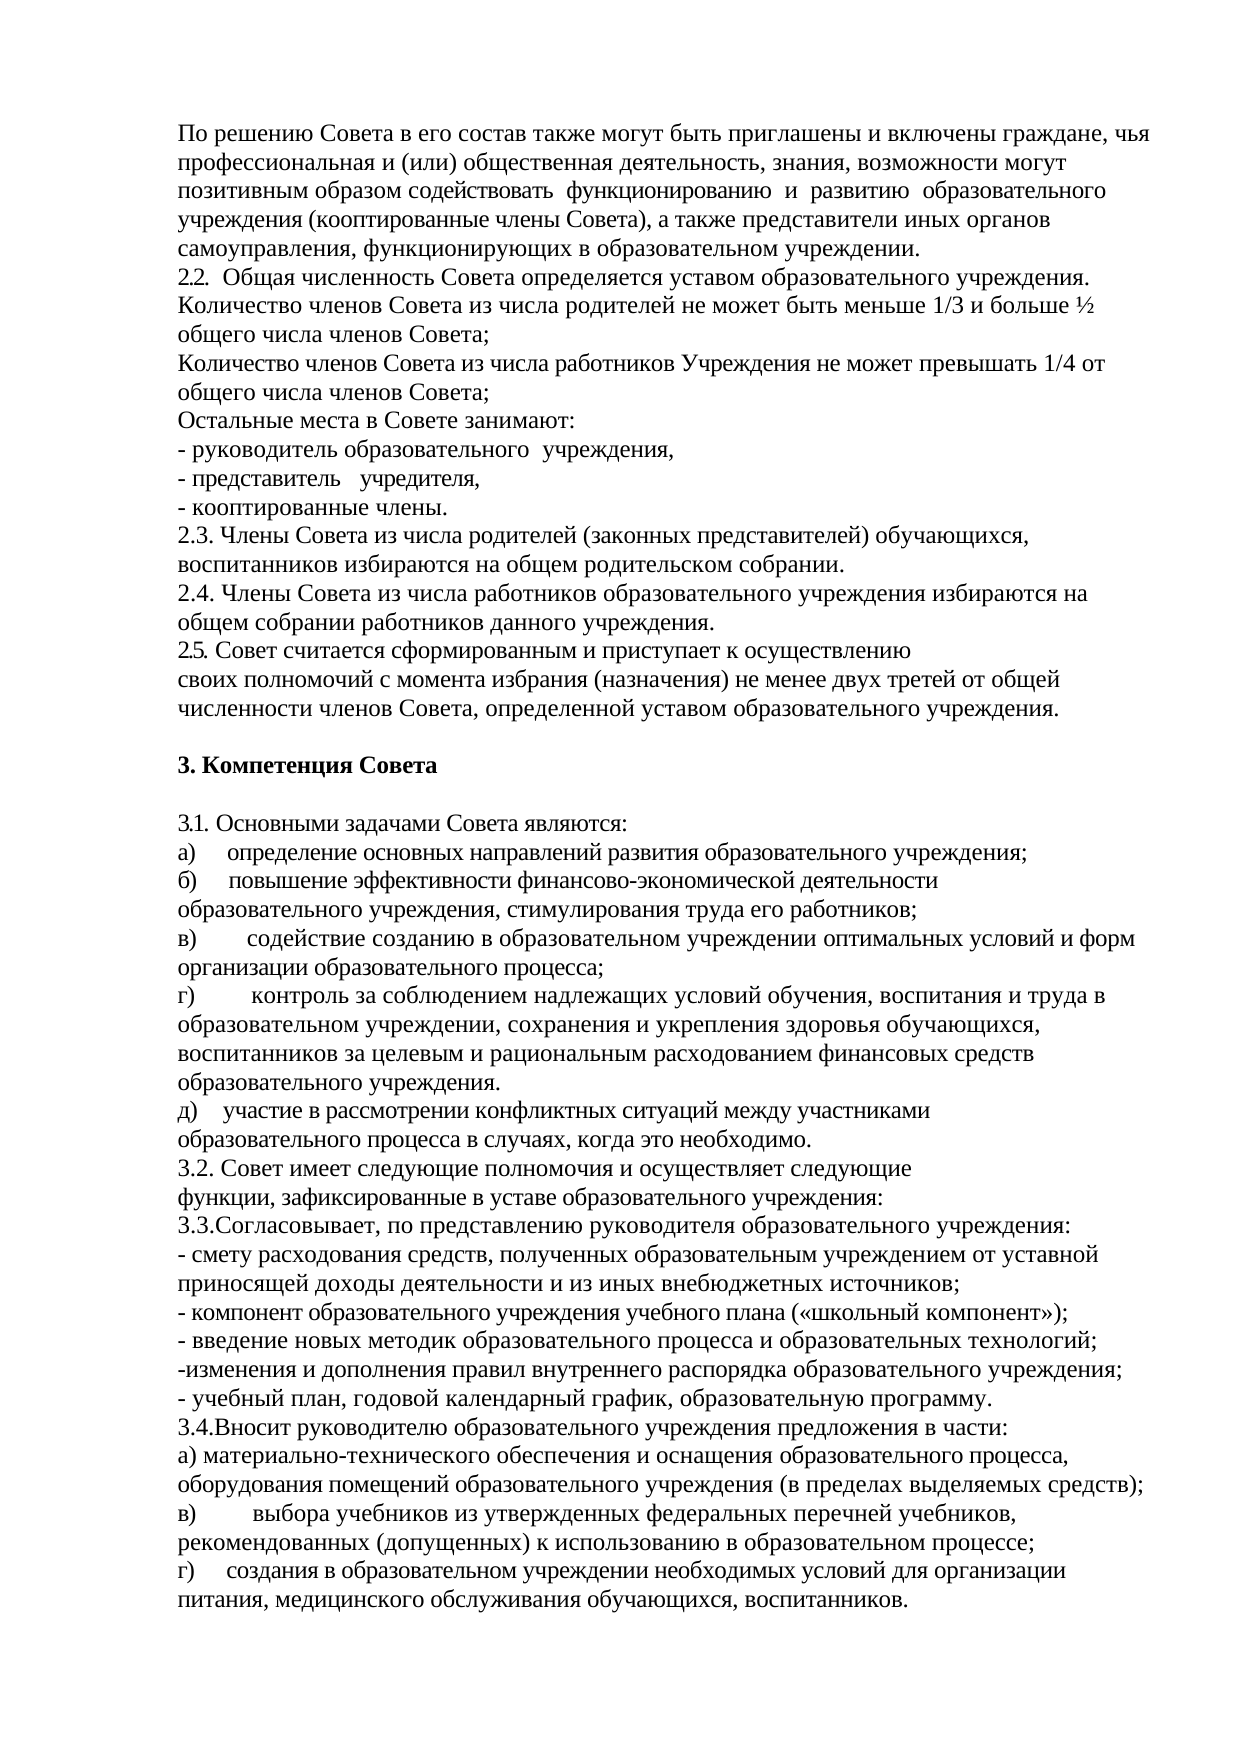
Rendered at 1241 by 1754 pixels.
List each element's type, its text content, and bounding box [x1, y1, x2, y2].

text 2.4. Члены Совета из числа работников образовательного учреждения избираются на общем собрании работников данного учреждения. [177, 578, 1152, 636]
text 3.2. Совет имеет следующие полномочия и осуществляет следующие функции, зафиксированные в уставе образовательного учреждения: [177, 1153, 1152, 1211]
text 2.3. Члены Совета из числа родителей (законных представителей) обучающихся, воспитанников избираются на общем родительском собрании. [177, 521, 1152, 578]
text 3.1. Основными задачами Совета являются: [177, 808, 1152, 837]
text а) материально-технического обеспечения и оснащения образовательного процесса, оборудования помещений образовательного учреждения (в пределах выделяемых средств); [177, 1441, 1152, 1498]
text б) повышение эффективности финансово-экономической деятельности образовательного учреждения, стимулирования труда его работников; [177, 866, 1152, 923]
text 3.3.Согласовывает, по представлению руководителя образовательного учреждения: [177, 1211, 1152, 1239]
text - руководитель образовательного учреждения, [177, 434, 1152, 463]
text - кооптированные члены. [177, 492, 1152, 521]
text г) создания в образовательном учреждении необходимых условий для организации питания, медицинского обслуживания обучающихся, воспитанников. [177, 1556, 1152, 1613]
text Остальные места в Совете занимают: [177, 406, 1152, 434]
text д) участие в рассмотрении конфликтных ситуаций между участниками образовательного процесса в случаях, когда это необходимо. [177, 1096, 1152, 1153]
text - компонент образовательного учреждения учебного плана («школьный компонент»); [177, 1297, 1152, 1326]
text - введение новых методик образовательного процесса и образовательных технологий; [177, 1326, 1152, 1354]
text в) содействие созданию в образовательном учреждении оптимальных условий и форм организации образовательного процесса; [177, 923, 1152, 981]
text - смету расходования средств, полученных образовательным учреждением от уставной приносящей доходы деятельности и из иных внебюджетных источников; [177, 1239, 1152, 1297]
text -изменения и дополнения правил внутреннего распорядка образовательного учреждения; [177, 1354, 1152, 1383]
text в) выбора учебников из утвержденных федеральных перечней учебников, рекомендованных (допущенных) к использованию в образовательном процессе; [177, 1498, 1152, 1556]
text 2.5. Совет считается сформированным и приступает к осуществлению своих полномочий с момента избрания (назначения) не менее двух третей от общей численности членов Совета, определенной уставом образовательного учреждения. [177, 636, 1152, 722]
text 3.4.Вносит руководителю образовательного учреждения предложения в части: [177, 1412, 1152, 1441]
text 3. Компетенция Совета [177, 751, 1152, 779]
text Количество членов Совета из числа родителей не может быть меньше 1/3 и больше ½ общего числа членов Совета; [177, 291, 1152, 348]
text 2.2. Общая численность Совета определяется уставом образовательного учреждения. [177, 262, 1152, 291]
text По решению Совета в его состав также могут быть приглашены и включены граждане, чья профессиональная и (или) общественная деятельность, знания, возможности могут позитивным образом содействовать функционированию и развитию образовательного учреждения (кооптированные члены Совета), а также представители иных органов самоуправления, функционирующих в образовательном учреждении. [177, 118, 1152, 262]
text - учебный план, годовой календарный график, образовательную программу. [177, 1383, 1152, 1412]
text а) определение основных направлений развития образовательного учреждения; [177, 837, 1152, 866]
text Количество членов Совета из числа работников Учреждения не может превышать 1/4 от общего числа членов Совета; [177, 348, 1152, 406]
text - представитель учредителя, [177, 463, 1152, 492]
text г) контроль за соблюдением надлежащих условий обучения, воспитания и труда в образовательном учреждении, сохранения и укрепления здоровья обучающихся, воспитанников за целевым и рациональным расходованием финансовых средств образовательного учреждения. [177, 981, 1152, 1096]
